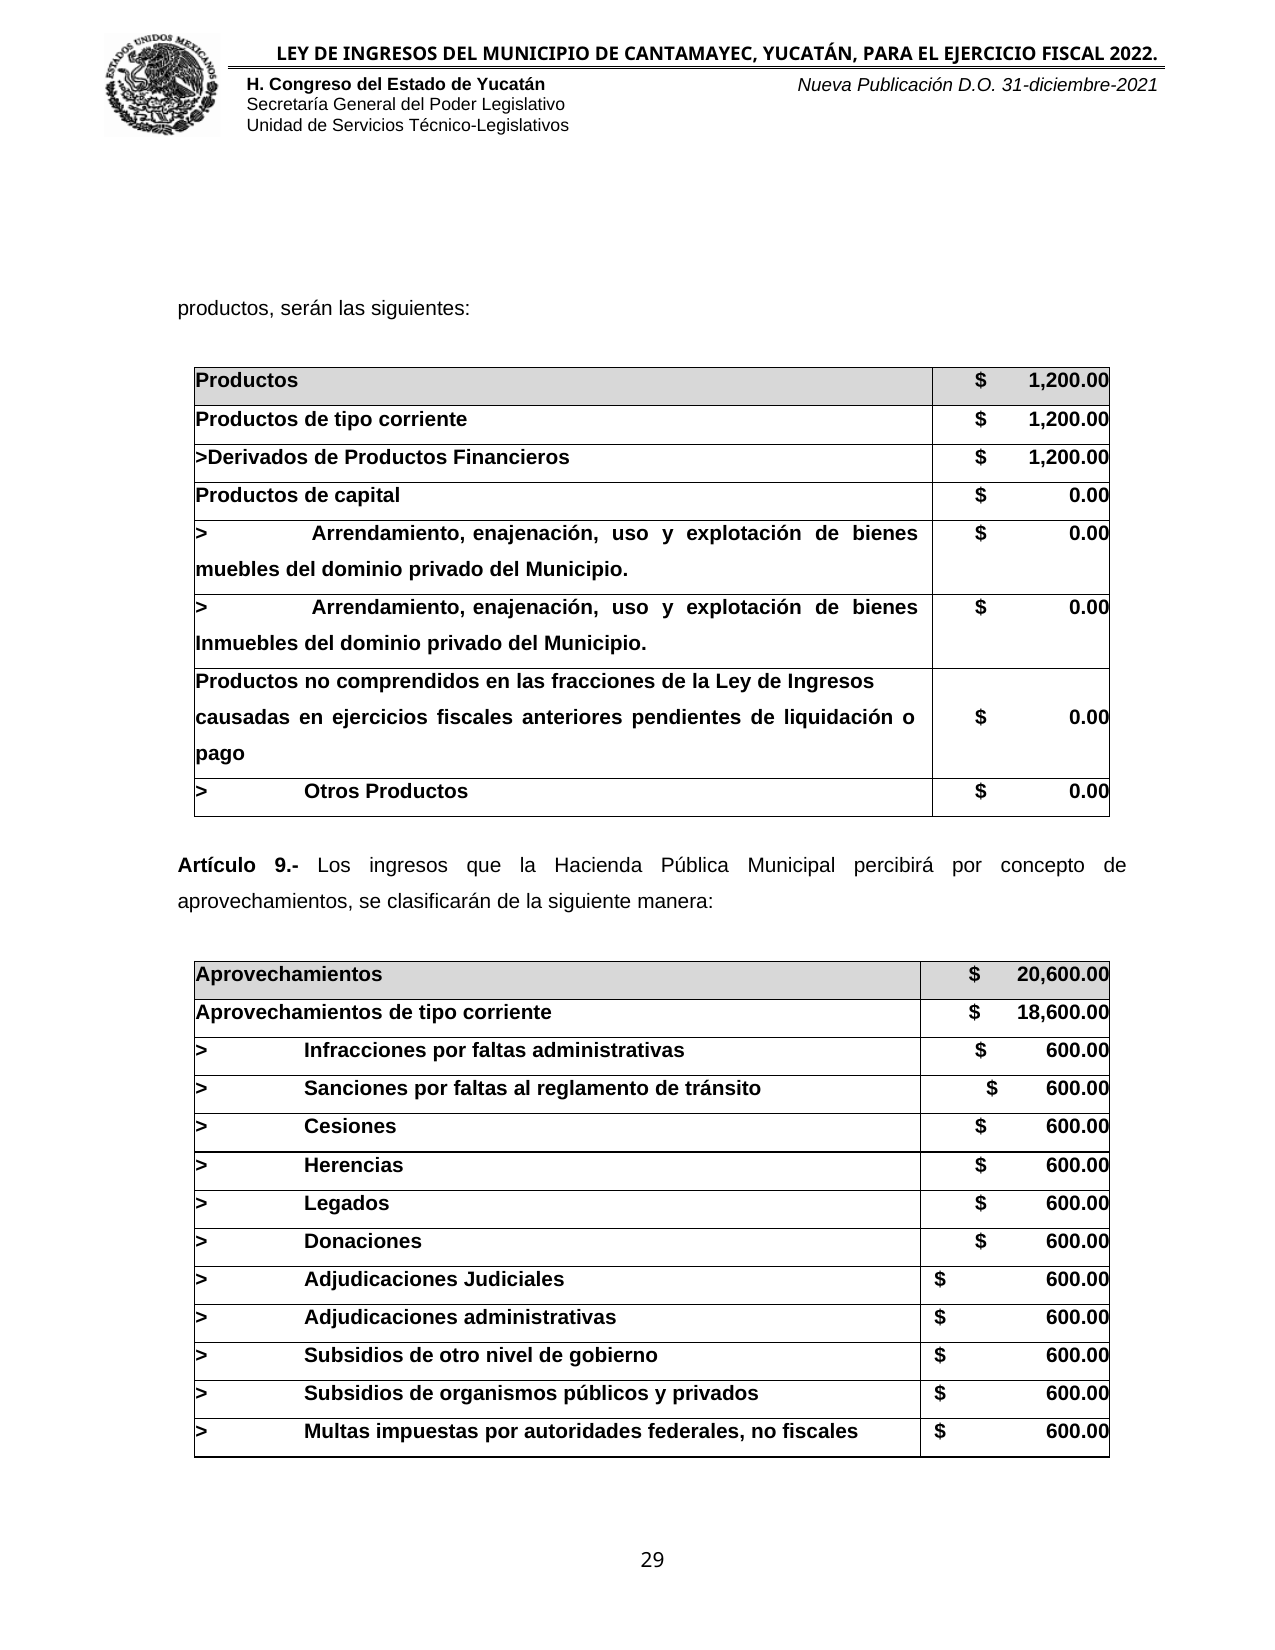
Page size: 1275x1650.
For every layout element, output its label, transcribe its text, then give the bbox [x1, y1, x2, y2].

table_cell $ 1,200.00 [933, 445, 1109, 482]
table_cell $ 600.00 [921, 1191, 1109, 1228]
table_cell $ 0.00 [933, 521, 1109, 594]
table_cell Subsidios de otro nivel de gobierno [195, 1343, 920, 1380]
table_cell $ 600.00 [921, 1114, 1109, 1151]
table_cell Herencias [195, 1153, 920, 1189]
table_cell Otros Productos [195, 779, 932, 816]
table_cell Productos no comprendidos en las fracciones de la Ley de Ingresos causadas en ejercicios fiscales anteriores pendientes de liquidación o pago [195, 669, 932, 778]
table_cell $ 0.00 [933, 779, 1109, 816]
table_cell $ 600.00 [921, 1381, 1109, 1418]
table_cell >Derivados de Productos Financieros [195, 445, 932, 482]
table_cell $ 600.00 [921, 1419, 1109, 1456]
table_cell $ 600.00 [921, 1038, 1109, 1075]
table_cell Adjudicaciones administrativas [195, 1305, 920, 1342]
table_cell Productos de capital [195, 483, 932, 520]
table_cell Subsidios de organismos públicos y privados [195, 1381, 920, 1418]
table_cell $ 600.00 [921, 1076, 1109, 1113]
table_cell Cesiones [195, 1114, 920, 1151]
table_header $ 1,200.00 [933, 368, 1109, 405]
table_cell $ 1,200.00 [933, 406, 1109, 443]
table_cell Sanciones por faltas al reglamento de tránsito [195, 1076, 920, 1113]
table_header Productos [195, 368, 932, 405]
table_cell $ 600.00 [921, 1267, 1109, 1304]
table_cell Adjudicaciones Judiciales [195, 1267, 920, 1304]
table_cell $ 600.00 [921, 1305, 1109, 1342]
table_cell Arrendamiento, enajenación, uso y explotación de bienes muebles del dominio privado del Municipio. [195, 521, 932, 594]
table_header $ 20,600.00 [921, 962, 1109, 999]
table_cell Donaciones [195, 1229, 920, 1266]
table_cell $ 600.00 [921, 1153, 1109, 1189]
table_cell $ 0.00 [933, 595, 1109, 668]
table_cell $ 0.00 [933, 483, 1109, 520]
table_cell $ 600.00 [921, 1343, 1109, 1380]
table_cell $ 0.00 [933, 669, 1109, 778]
table_cell $ 600.00 [921, 1229, 1109, 1266]
table_cell $ 18,600.00 [921, 1000, 1109, 1037]
table_cell Legados [195, 1191, 920, 1228]
table_cell Aprovechamientos de tipo corriente [195, 1000, 920, 1037]
table_cell Multas impuestas por autoridades federales, no fiscales [195, 1419, 920, 1456]
table_cell Arrendamiento, enajenación, uso y explotación de bienes Inmuebles del dominio privado del Municipio. [195, 595, 932, 668]
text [177, 295, 1127, 319]
table_cell Productos de tipo corriente [195, 406, 932, 443]
table_header Aprovechamientos [195, 962, 920, 999]
text Artículo 9.- Los ingresos que la Hacienda Pública Municipal percibirá por concepto de aprovechamientos, se clasificarán de la siguiente manera: [177, 853, 1127, 913]
table_cell Infracciones por faltas administrativas [195, 1038, 920, 1075]
